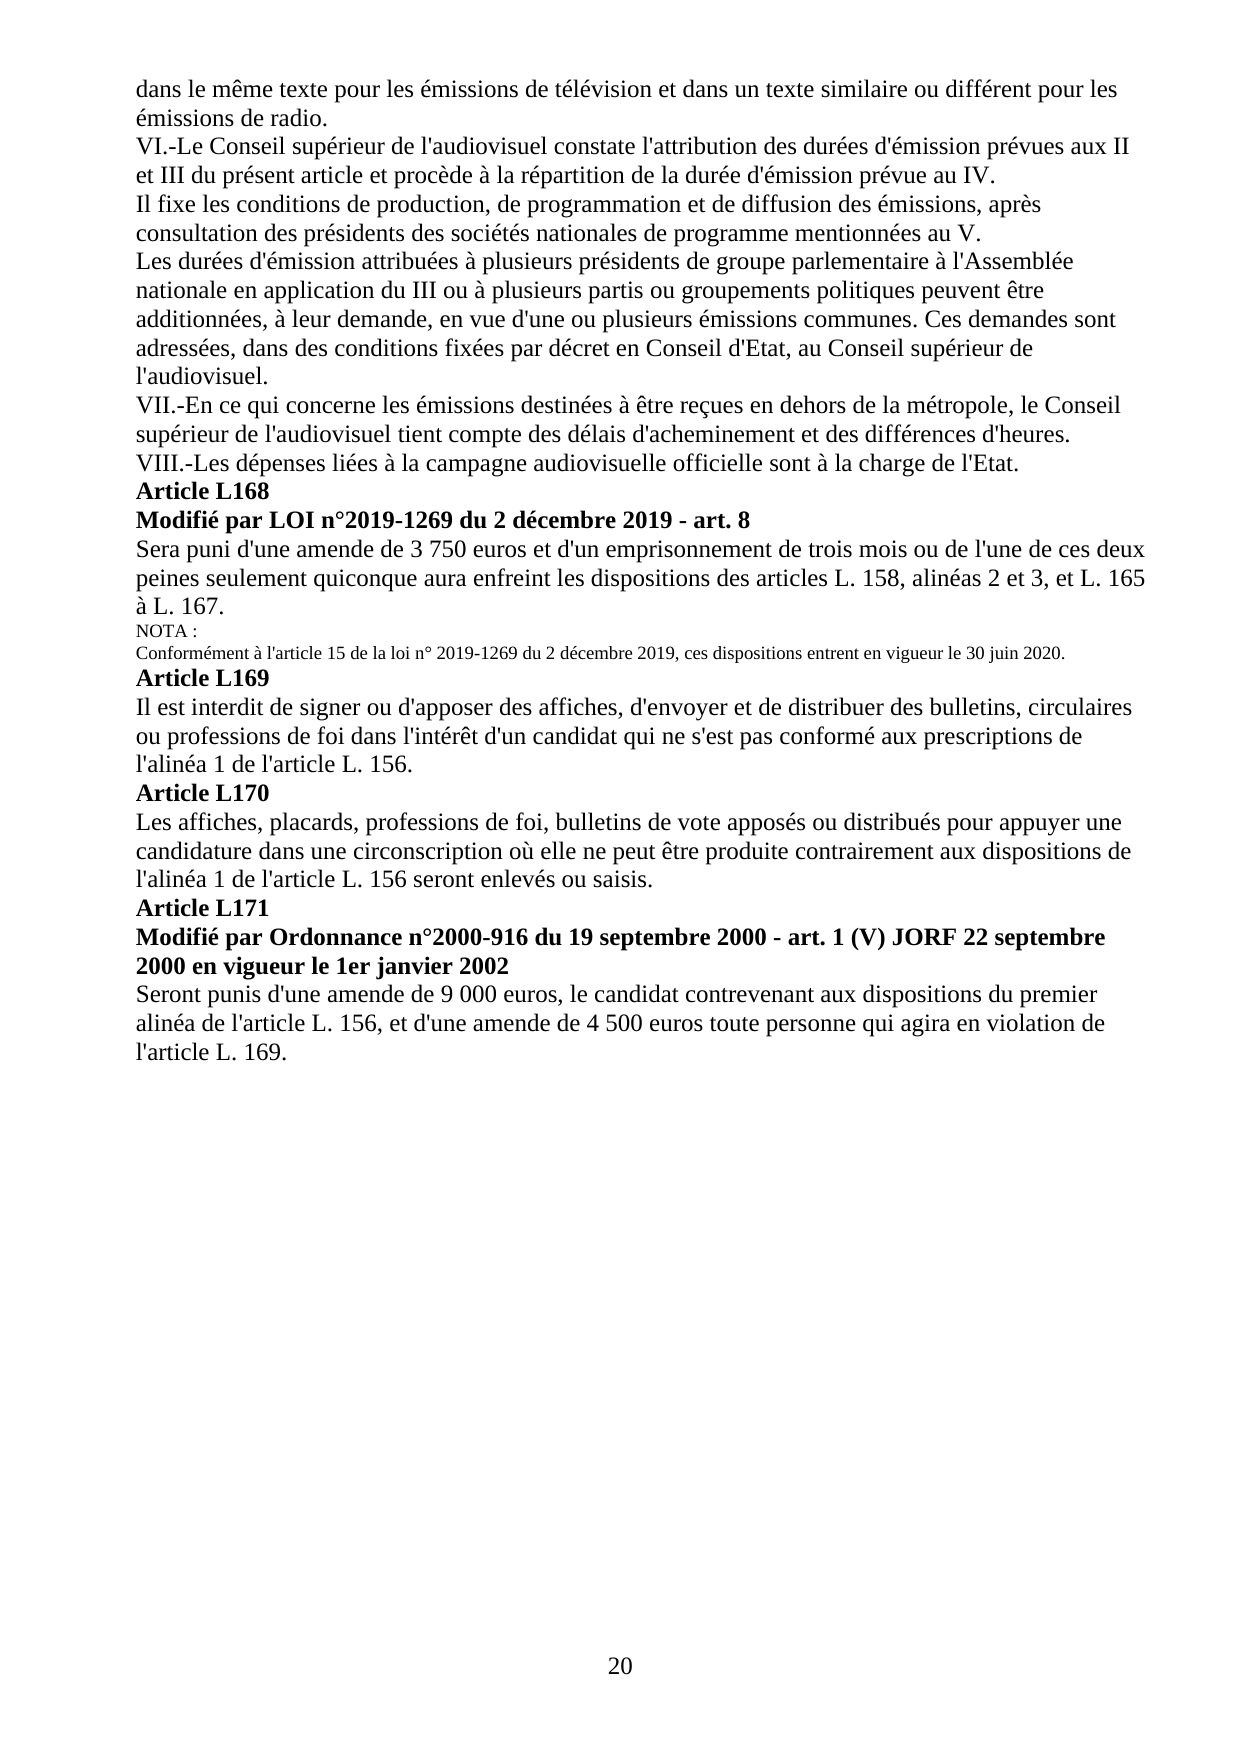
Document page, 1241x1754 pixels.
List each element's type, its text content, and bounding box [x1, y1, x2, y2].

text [136, 74, 1152, 476]
text Modifié par Ordonnance n°2000-916 du 19 septembre 2000 - art. 1 (V) JORF 22 septembre 2000 en vigueur le 1er janvier 2002 [136, 922, 1152, 979]
text Article L169 [136, 663, 1152, 692]
text Article L168 [136, 476, 1152, 505]
text NOTA : Conformément à l'article 15 de la loi n° 2019-1269 du 2 décembre 2019, ces dispositions entrent en vigueur le 30 juin 2020. [136, 620, 1152, 663]
text Les affiches, placards, professions de foi, bulletins de vote apposés ou distribués pour appuyer une candidature dans une circonscription où elle ne peut être produite contrairement aux dispositions de l'alinéa 1 de l'article L. 156 seront enlevés ou saisis. [136, 807, 1152, 893]
text Il est interdit de signer ou d'apposer des affiches, d'envoyer et de distribuer des bulletins, circulaires ou professions de foi dans l'intérêt d'un candidat qui ne s'est pas conformé aux prescriptions de l'alinéa 1 de l'article L. 156. [136, 692, 1152, 778]
text Article L170 [136, 778, 1152, 807]
text Modifié par LOI n°2019-1269 du 2 décembre 2019 - art. 8 [136, 505, 1152, 534]
text Article L171 [136, 893, 1152, 922]
text Sera puni d'une amende de 3 750 euros et d'un emprisonnement de trois mois ou de l'une de ces deux peines seulement quiconque aura enfreint les dispositions des articles L. 158, alinéas 2 et 3, et L. 165 à L. 167. [136, 534, 1152, 620]
text Seront punis d'une amende de 9 000 euros, le candidat contrevenant aux dispositions du premier alinéa de l'article L. 156, et d'une amende de 4 500 euros toute personne qui agira en violation de l'article L. 169. [136, 979, 1152, 1066]
